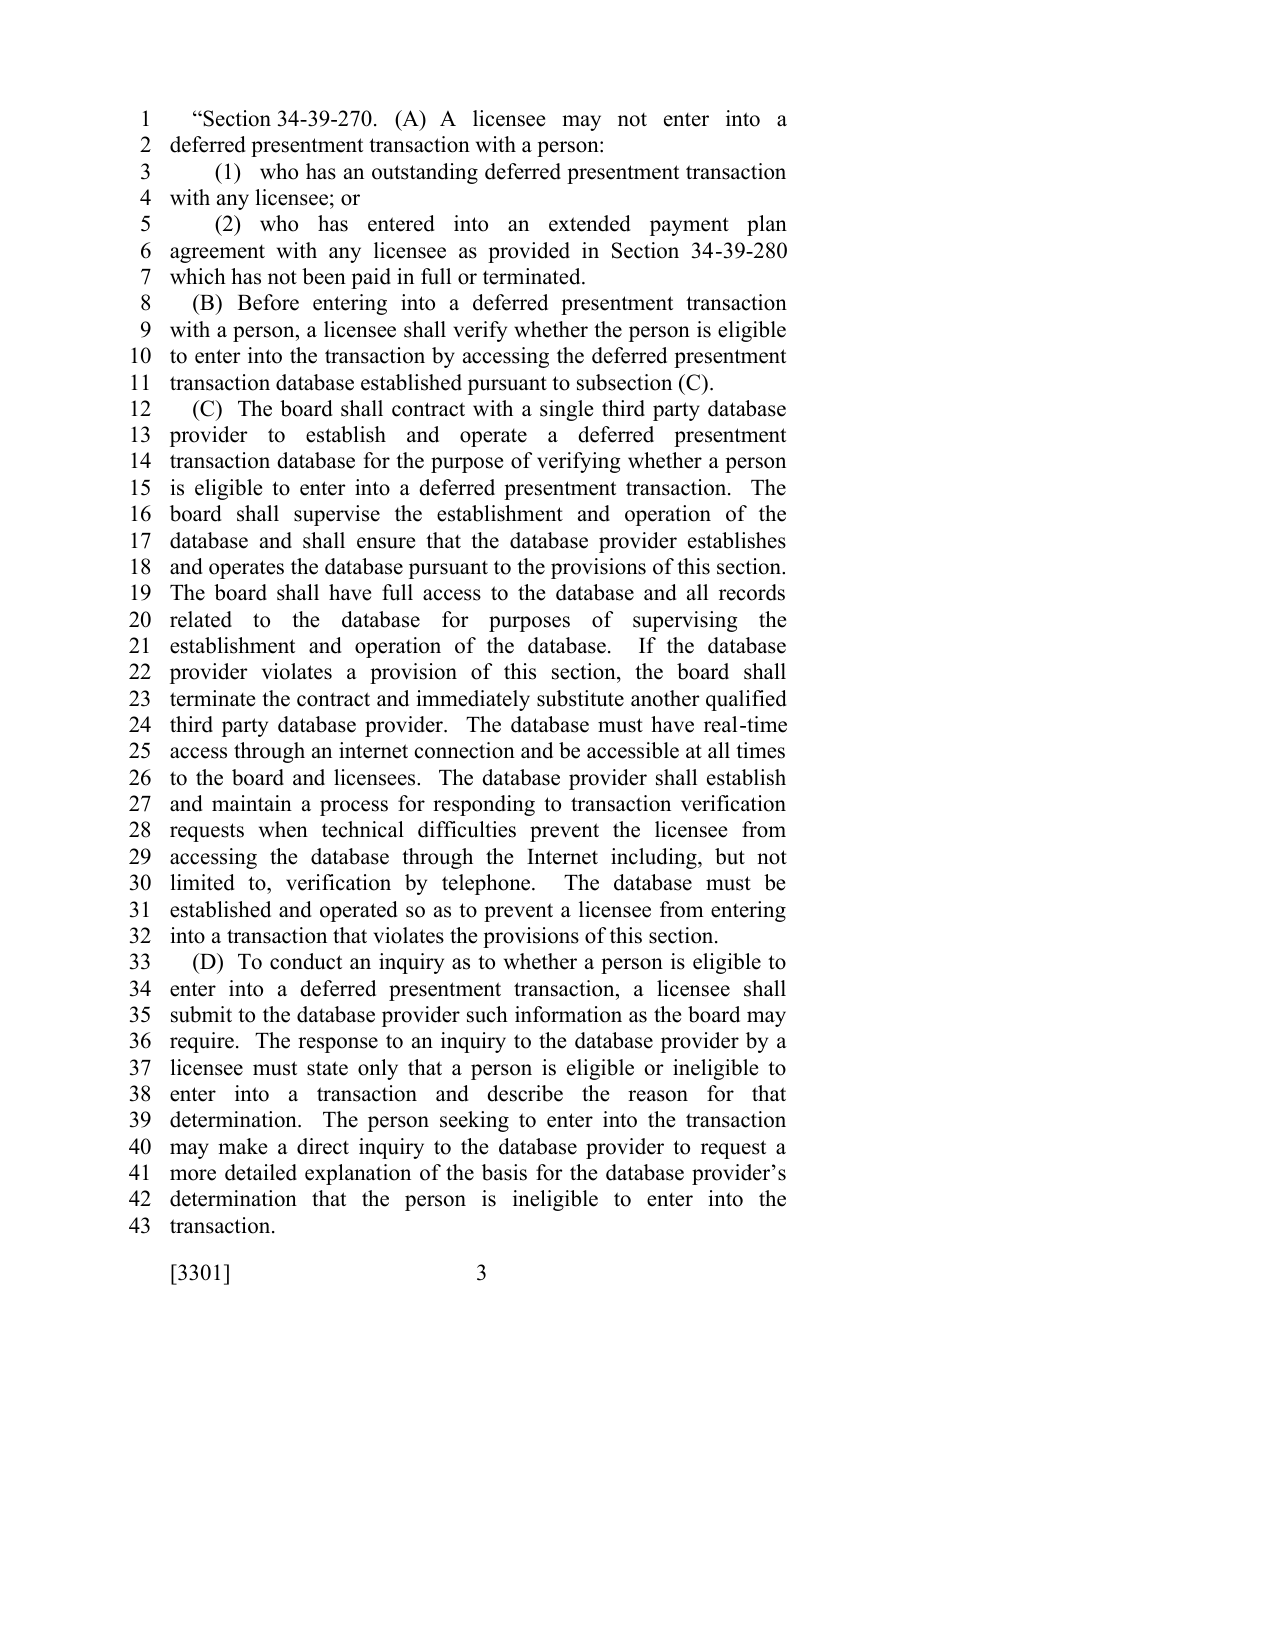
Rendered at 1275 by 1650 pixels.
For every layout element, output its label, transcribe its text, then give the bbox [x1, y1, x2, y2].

text (D) To conduct an inquiry as to whether a person is eligible to enter into a deferred presentment transaction, a licensee shall submit to the database provider such information as the board may require. The response to an inquiry to the database provider by a licensee must state only that a person is eligible or ineligible to enter into a transaction and describe the reason for that determination. The person seeking to enter into the transaction may make a direct inquiry to the database provider to request a more detailed explanation of the basis for the database provider’s determination that the person is ineligible to enter into the transaction. [169, 948, 787, 1238]
text (2) who has entered into an extended payment plan agreement with any licensee as provided in Section 34-39-280 which has not been paid in full or terminated. [169, 210, 787, 289]
text (1) who has an outstanding deferred presentment transaction with any licensee; or [169, 158, 787, 210]
text “Section 34-39-270. (A) A licensee may not enter into a deferred presentment transaction with a person: [169, 105, 787, 158]
text (B) Before entering into a deferred presentment transaction with a person, a licensee shall verify whether the person is eligible to enter into the transaction by accessing the deferred presentment transaction database established pursuant to subsection (C). [169, 289, 787, 395]
text (C) The board shall contract with a single third party database provider to establish and operate a deferred presentment transaction database for the purpose of verifying whether a person is eligible to enter into a deferred presentment transaction. The board shall supervise the establishment and operation of the database and shall ensure that the database provider establishes and operates the database pursuant to the provisions of this section. The board shall have full access to the database and all records related to the database for purposes of supervising the establishment and operation of the database. If the database provider violates a provision of this section, the board shall terminate the contract and immediately substitute another qualified third party database provider. The database must have real-time access through an internet connection and be accessible at all times to the board and licensees. The database provider shall establish and maintain a process for responding to transaction verification requests when technical difficulties prevent the licensee from accessing the database through the Internet including, but not limited to, verification by telephone. The database must be established and operated so as to prevent a licensee from entering into a transaction that violates the provisions of this section. [169, 395, 787, 948]
